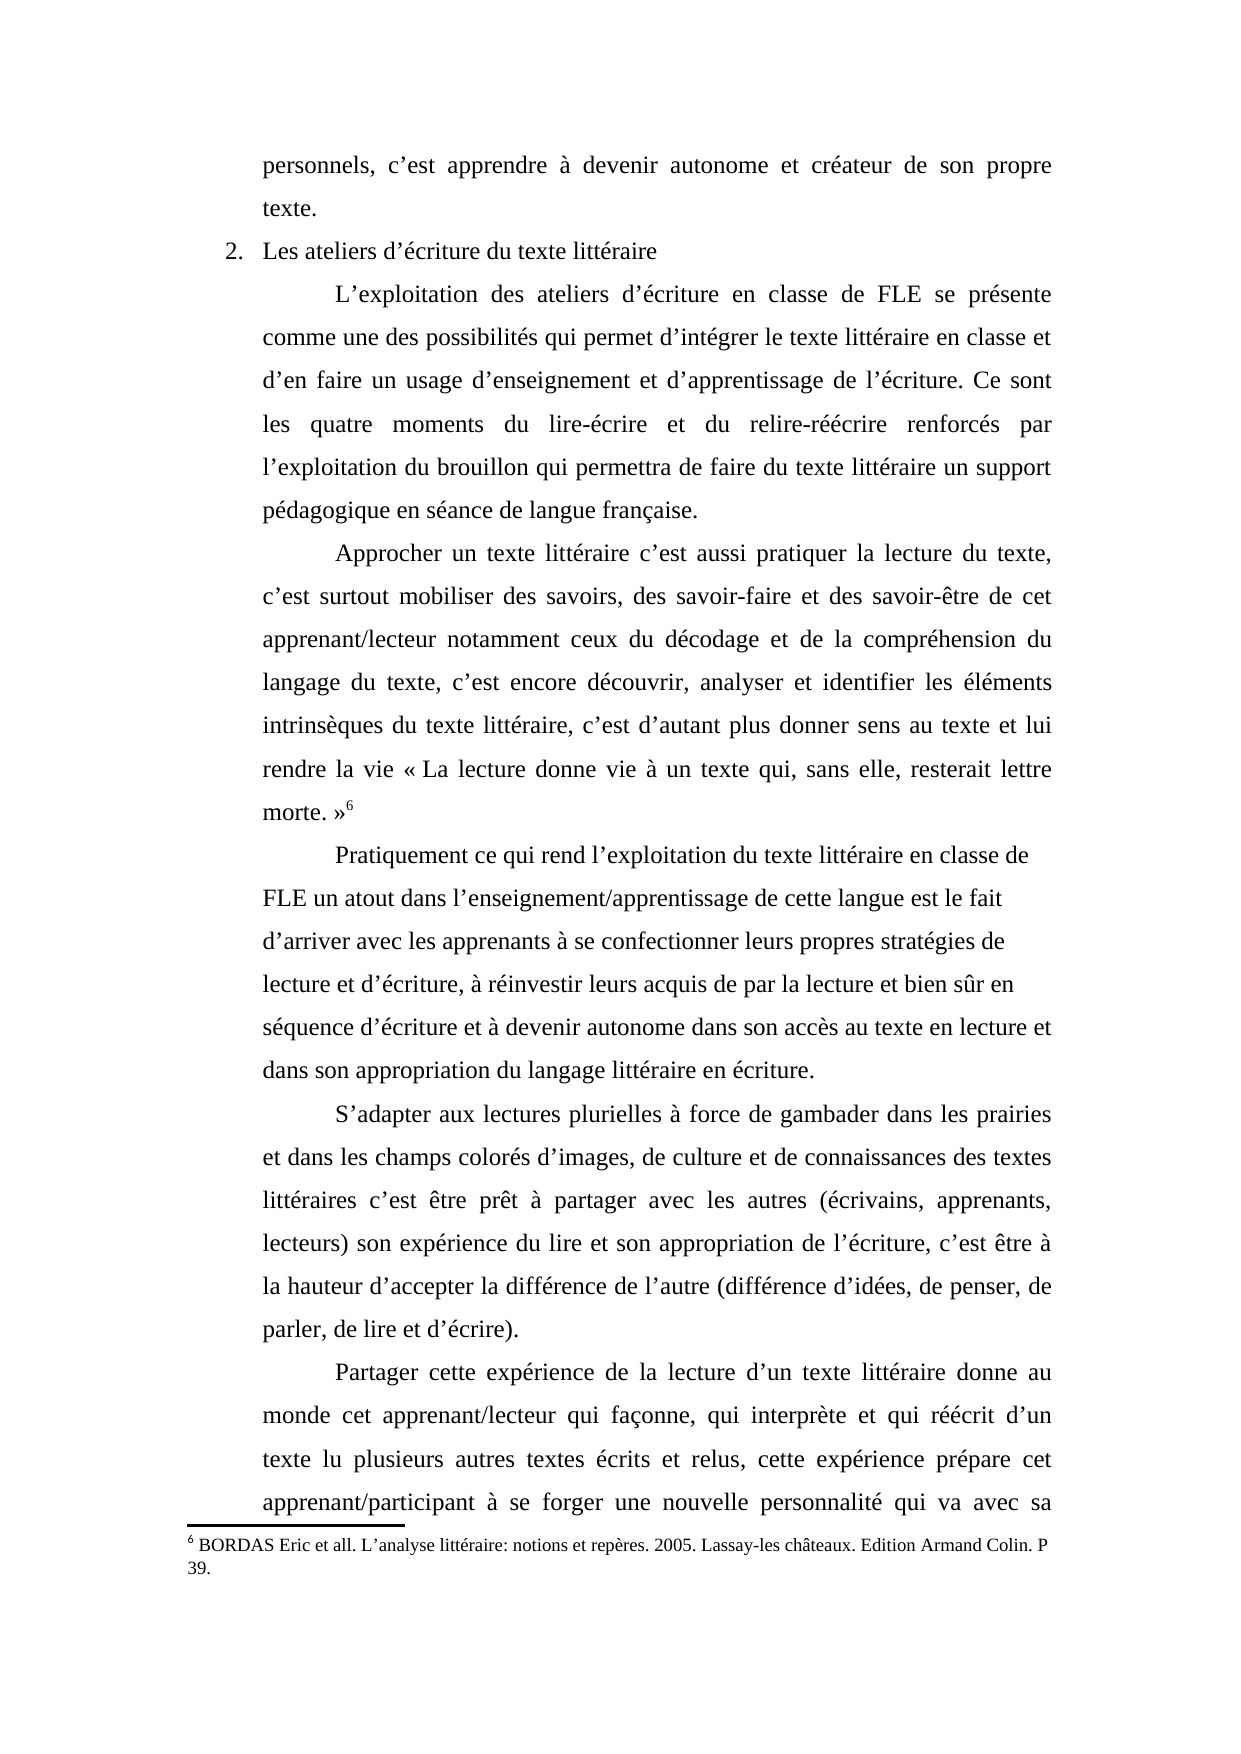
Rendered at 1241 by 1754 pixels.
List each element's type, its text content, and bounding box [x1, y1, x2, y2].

list Approcher un texte littéraire c’est aussi pratiquer la lecture du texte, c’est surtout mobiliser des savoirs, des savoir-faire et des savoir-être de cet apprenant/lecteur notamment ceux du décodage et de la compréhension du langage du texte, c’est encore découvrir, analyser et identifier les éléments intrinsèques du texte littéraire, c’est d’autant plus donner sens au texte et lui rendre la vie « La lecture donne vie à un texte qui, sans elle, resterait lettre morte. » [262, 538, 1053, 826]
list Les ateliers d’écriture du texte littéraire [225, 236, 1053, 265]
list Pratiquement ce qui rend l’exploitation du texte littéraire en classe de FLE un atout dans l’enseignement/apprentissage de cette langue est le fait d’arriver avec les apprenants à se confectionner leurs propres stratégies de lecture et d’écriture, à réinvestir leurs acquis de par la lecture et bien sûr en séquence d’écriture et à devenir autonome dans son accès au texte en lecture et dans son appropriation du langage littéraire en écriture. [262, 840, 1053, 1084]
list L’exploitation des ateliers d’écriture en classe de FLE se présente comme une des possibilités qui permet d’intégrer le texte littéraire en classe et d’en faire un usage d’enseignement et d’apprentissage de l’écriture. Ce sont les quatre moments du lire-écrire et du relire-réécrire renforcés par l’exploitation du brouillon qui permettra de faire du texte littéraire un support pédagogique en séance de langue française. [262, 279, 1053, 524]
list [262, 1357, 1053, 1516]
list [262, 150, 1053, 222]
list S’adapter aux lectures plurielles à force de gambader dans les prairies et dans les champs colorés d’images, de culture et de connaissances des textes littéraires c’est être prêt à partager avec les autres (écrivains, apprenants, lecteurs) son expérience du lire et son appropriation de l’écriture, c’est être à la hauteur d’accepter la différence de l’autre (différence d’idées, de penser, de parler, de lire et d’écrire). [262, 1099, 1053, 1343]
